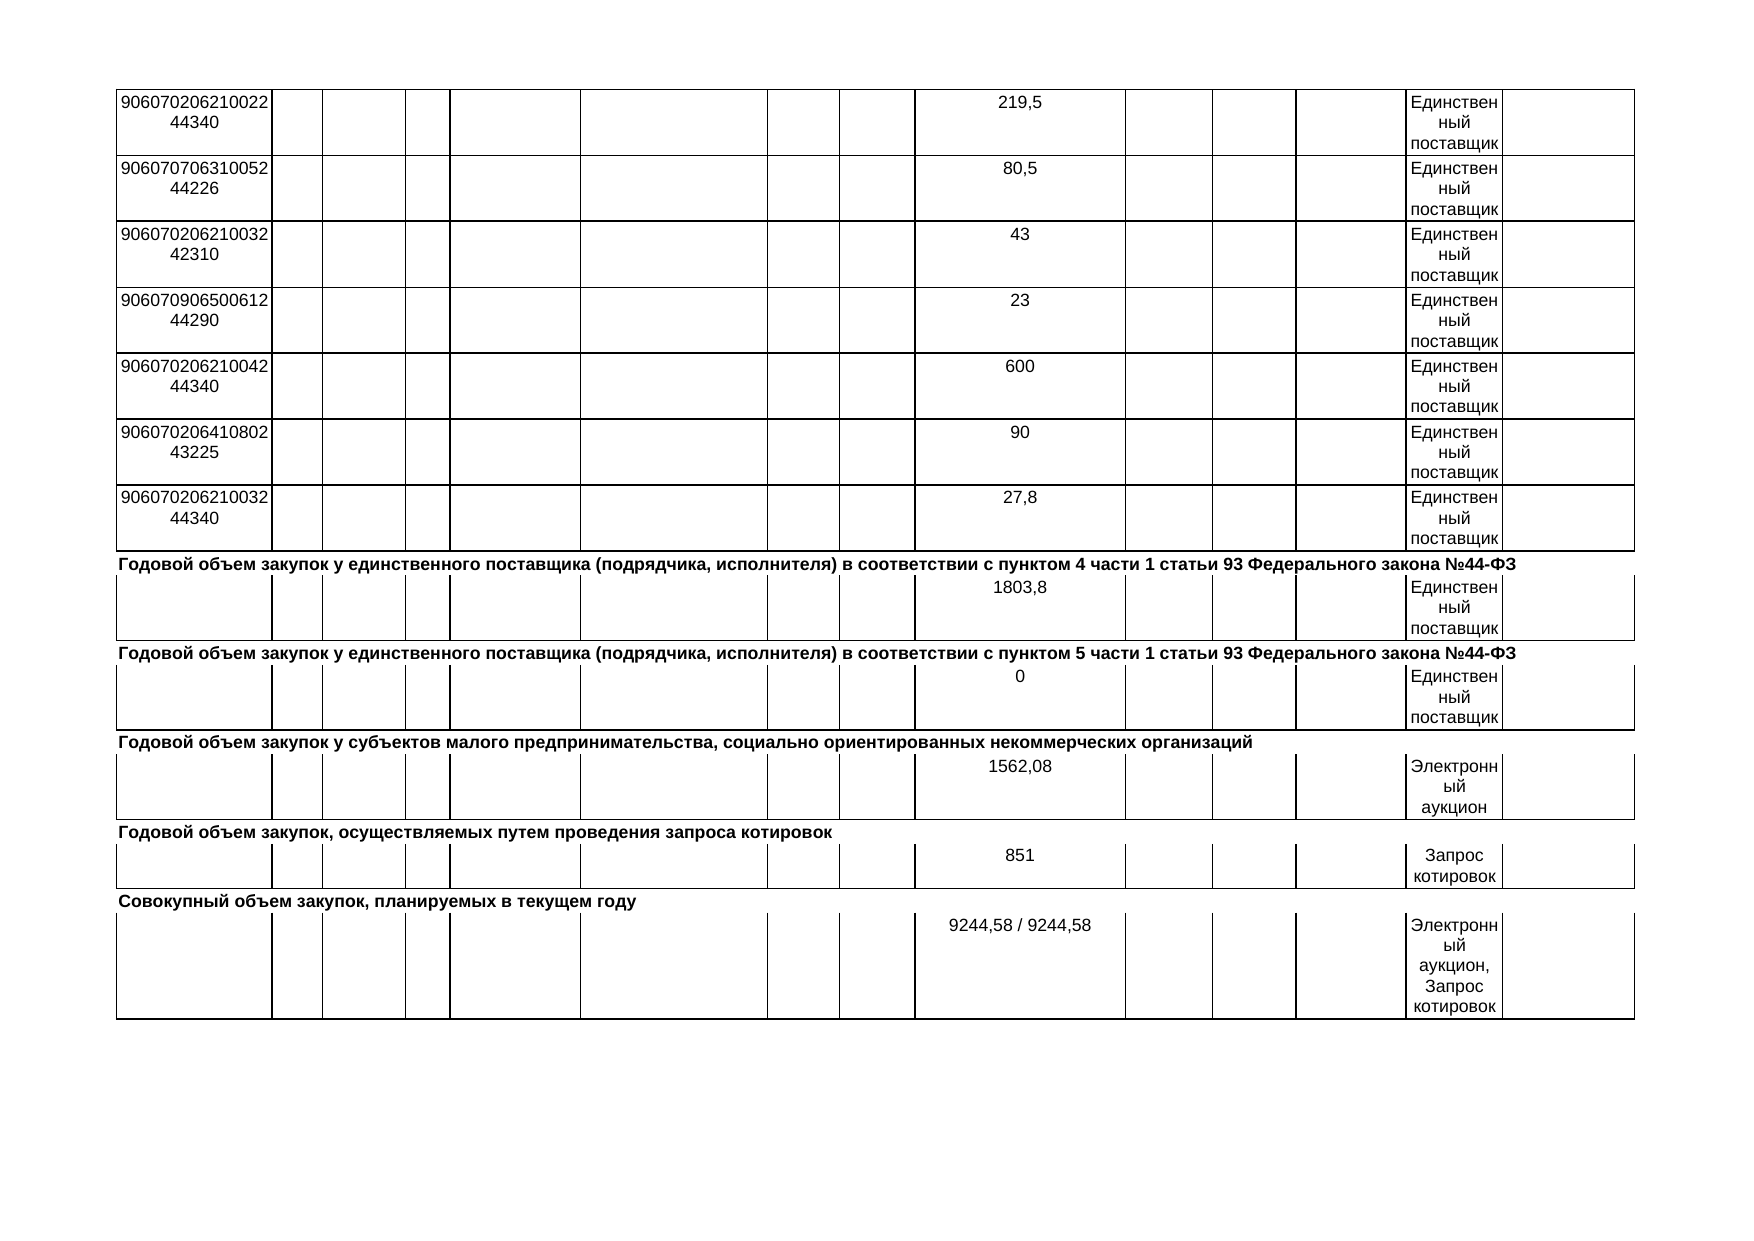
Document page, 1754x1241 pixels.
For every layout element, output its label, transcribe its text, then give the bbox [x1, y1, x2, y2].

table_cell 80,5 [916, 156, 1125, 220]
table_cell [1213, 913, 1295, 1018]
table_cell [1213, 156, 1295, 220]
table_cell 90607090650061244290 [117, 288, 271, 352]
table_cell Электронный аукцион, Запрос котировок [1407, 913, 1502, 1018]
table_cell [1503, 754, 1634, 818]
table_cell [1503, 913, 1634, 1018]
table_cell [323, 222, 405, 286]
table_cell [840, 420, 914, 484]
table_cell [273, 913, 322, 1018]
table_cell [1407, 90, 1502, 154]
table_cell [451, 665, 580, 729]
table_cell Единственный поставщик [1407, 288, 1502, 352]
table_cell [406, 913, 449, 1018]
table_cell [451, 913, 580, 1018]
table_cell Запрос котировок [1407, 844, 1502, 888]
table_cell [1297, 354, 1405, 418]
table_cell [1126, 913, 1212, 1018]
table_cell [273, 156, 322, 220]
table_cell [1503, 354, 1634, 418]
table_cell [1213, 222, 1295, 286]
table_cell [1126, 156, 1212, 220]
table_cell [1126, 844, 1212, 888]
table_cell 1803,8 [916, 575, 1125, 639]
table_cell [840, 486, 914, 550]
table_cell [406, 486, 449, 550]
table_cell [1297, 288, 1405, 352]
table_cell [581, 913, 767, 1018]
table_cell [1297, 486, 1405, 550]
table_cell [581, 844, 767, 888]
table_cell [840, 575, 914, 639]
table_cell [1126, 354, 1212, 418]
table_cell [323, 665, 405, 729]
table_cell [1503, 90, 1634, 154]
table_cell Единственный поставщик [1407, 575, 1502, 639]
table_cell 600 [916, 354, 1125, 418]
table_cell [1213, 90, 1295, 154]
table_cell [768, 665, 839, 729]
table_cell Единственный поставщик [1407, 156, 1502, 220]
table_cell Единственный поставщик [1407, 665, 1502, 729]
table_cell [323, 486, 405, 550]
table_cell [323, 844, 405, 888]
table_cell [406, 754, 449, 818]
table_cell Годовой объем закупок у единственного поставщика (подрядчика, исполнителя) в соответствии с пунктом 5 части 1 статьи 93 Федерального закона №44-ФЗ [117, 641, 1634, 665]
table_cell 27,8 [916, 486, 1125, 550]
table_cell [1503, 420, 1634, 484]
table_cell [1213, 844, 1295, 888]
table_cell [840, 222, 914, 286]
table_cell [581, 288, 767, 352]
table_cell [768, 222, 839, 286]
table_cell [581, 354, 767, 418]
table_cell [840, 288, 914, 352]
table_cell [768, 754, 839, 818]
table_cell [1297, 222, 1405, 286]
table_cell [768, 354, 839, 418]
table_cell [117, 575, 271, 639]
table_cell [1126, 754, 1212, 818]
table_cell [581, 665, 767, 729]
table_cell [406, 156, 449, 220]
table_cell [768, 420, 839, 484]
table_cell [581, 90, 767, 154]
table_cell [1213, 754, 1295, 818]
table_cell [1297, 420, 1405, 484]
table_cell [1213, 486, 1295, 550]
table_cell [451, 420, 580, 484]
table_cell Годовой объем закупок, осуществляемых путем проведения запроса котировок [117, 820, 1634, 844]
table_cell [1503, 844, 1634, 888]
table_cell [581, 420, 767, 484]
table_cell 90607020621002244340 [117, 90, 271, 154]
table_cell [451, 486, 580, 550]
table_cell 43 [916, 222, 1125, 286]
table_cell [1297, 575, 1405, 639]
table_cell [273, 222, 322, 286]
table_cell [451, 575, 580, 639]
table_cell [581, 486, 767, 550]
table_cell [1213, 575, 1295, 639]
table_cell [768, 156, 839, 220]
table_cell [1126, 420, 1212, 484]
table_cell [581, 222, 767, 286]
table_cell 90607020621004244340 [117, 354, 271, 418]
table_cell [323, 420, 405, 484]
table_cell [1126, 90, 1212, 154]
table_cell [840, 844, 914, 888]
table_cell Единственный поставщик [1407, 420, 1502, 484]
table_cell [451, 844, 580, 888]
table_cell [273, 486, 322, 550]
table_cell 90607020621003242310 [117, 222, 271, 286]
table_cell 851 [916, 844, 1125, 888]
table_cell [1503, 156, 1634, 220]
table_cell [273, 754, 322, 818]
table_cell [117, 913, 271, 1018]
table_cell [406, 354, 449, 418]
table_cell [1503, 665, 1634, 729]
table_cell 0 [916, 665, 1125, 729]
table_cell [451, 222, 580, 286]
table_cell [323, 156, 405, 220]
table_cell [451, 754, 580, 818]
table_cell [1297, 156, 1405, 220]
table_cell [406, 420, 449, 484]
table_cell [1297, 90, 1405, 154]
table_cell [768, 844, 839, 888]
table_cell [768, 486, 839, 550]
table_cell [273, 844, 322, 888]
table_cell [117, 844, 271, 888]
table_cell [768, 90, 839, 154]
table_cell 23 [916, 288, 1125, 352]
table_cell [768, 575, 839, 639]
table_cell 90607070631005244226 [117, 156, 271, 220]
table_cell [581, 156, 767, 220]
table_cell [1213, 420, 1295, 484]
table_cell 90607020641080243225 [117, 420, 271, 484]
table_cell [323, 575, 405, 639]
table_cell [1503, 222, 1634, 286]
table_cell [1297, 913, 1405, 1018]
table_cell 219,5 [916, 90, 1125, 154]
table_cell [1503, 288, 1634, 352]
table_cell 1562,08 [916, 754, 1125, 818]
table_cell [1503, 486, 1634, 550]
table_cell [1126, 288, 1212, 352]
table_cell [840, 913, 914, 1018]
table_cell Единственный поставщик [1407, 486, 1502, 550]
table_cell [1503, 575, 1634, 639]
table_cell [1297, 844, 1405, 888]
table_cell [406, 288, 449, 352]
table_cell [273, 354, 322, 418]
table_cell [273, 575, 322, 639]
table_cell [768, 913, 839, 1018]
table_cell [1126, 575, 1212, 639]
table_cell [840, 156, 914, 220]
table_cell [273, 420, 322, 484]
table_cell [406, 665, 449, 729]
table_cell 90607020621003244340 [117, 486, 271, 550]
table_cell [451, 156, 580, 220]
table_cell [1297, 665, 1405, 729]
table_cell [406, 844, 449, 888]
table_cell [1213, 665, 1295, 729]
table_cell [1213, 354, 1295, 418]
table_cell 9244,58 / 9244,58 [916, 913, 1125, 1018]
table_cell [768, 288, 839, 352]
table_cell [1213, 288, 1295, 352]
table_cell [840, 754, 914, 818]
table_cell [1126, 665, 1212, 729]
table_cell Годовой объем закупок у единственного поставщика (подрядчика, исполнителя) в соответствии с пунктом 4 части 1 статьи 93 Федерального закона №44-ФЗ [117, 552, 1634, 575]
table_cell [1297, 754, 1405, 818]
table_cell [1126, 486, 1212, 550]
table_cell [451, 354, 580, 418]
table_cell [406, 90, 449, 154]
table_cell [451, 288, 580, 352]
table_cell [323, 754, 405, 818]
table_cell [323, 354, 405, 418]
table_cell [323, 913, 405, 1018]
table_cell [840, 354, 914, 418]
table_cell [581, 575, 767, 639]
table_cell [406, 575, 449, 639]
table_cell [451, 90, 580, 154]
table_cell Совокупный объем закупок, планируемых в текущем году [117, 889, 1634, 913]
table_cell Годовой объем закупок у субъектов малого предпринимательства, социально ориентированных некоммерческих организаций [117, 731, 1634, 754]
table_cell [840, 665, 914, 729]
table_cell Единственный поставщик [1407, 354, 1502, 418]
table_cell [273, 90, 322, 154]
table_cell [323, 90, 405, 154]
table_cell 90 [916, 420, 1125, 484]
table_cell Электронный аукцион [1407, 754, 1502, 818]
table_cell [840, 90, 914, 154]
table_cell [273, 665, 322, 729]
table_cell [1126, 222, 1212, 286]
table_cell [273, 288, 322, 352]
table_cell [581, 754, 767, 818]
table_cell [323, 288, 405, 352]
table_cell [117, 754, 271, 818]
table_cell [406, 222, 449, 286]
table_cell [117, 665, 271, 729]
table_cell Единственный поставщик [1407, 222, 1502, 286]
